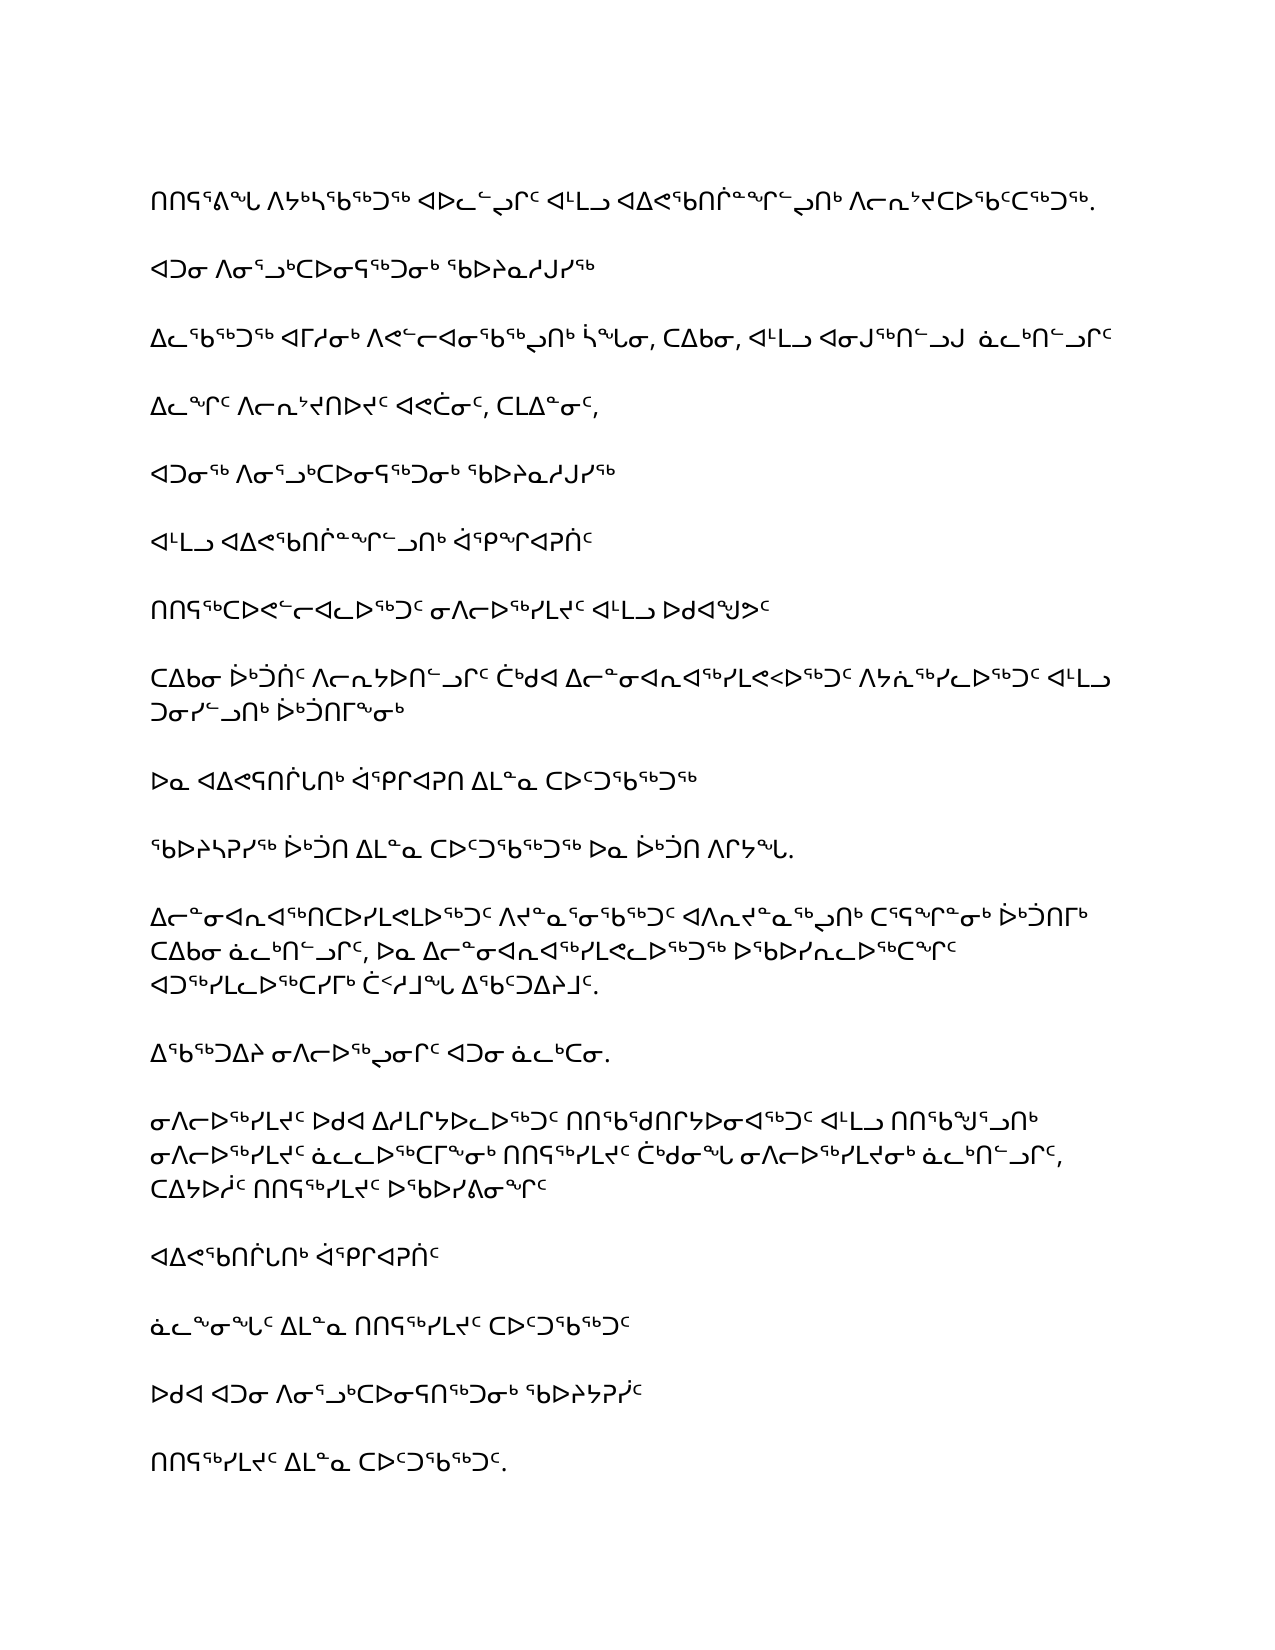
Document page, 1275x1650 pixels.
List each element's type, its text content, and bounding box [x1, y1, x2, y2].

text ᓈᓚᖕᓂᖓᑦ ᐃᒪᓐᓇ ᑎᑎᕋᖅᓯᒪᔪᑦ ᑕᐅᑦᑐᖃᖅᑐᑦ [150, 1308, 1125, 1342]
text ᑎᑎᕋᖅᑕᐅᕙᓪᓕᐊᓚᐅᖅᑐᑦ ᓂᐱᓕᐅᖅᓯᒪᔪᑦ ᐊᒻᒪᓗ ᐅᑯᐊᖑᕗᑦ [150, 593, 1125, 627]
text ᐃᖃᖅᑐᐃᔨ ᓂᐱᓕᐅᖅᖢᓂᒋᑦ ᐊᑐᓂ ᓈᓚᒃᑕᓂ. [150, 1036, 1125, 1070]
text ᐅᑯᐊ ᐊᑐᓂ ᐱᓂᕐᓗᒃᑕᐅᓂᕋᑎᖅᑐᓂᒃ ᖃᐅᔨᔭᕈᓰᑦ [150, 1376, 1125, 1410]
text ᐃᓚᖃᖅᑐᖅ ᐊᒥᓱᓂᒃ ᐱᕙᓪᓕᐊᓂᖃᖅᖢᑎᒃ ᓵᖓᓂ, ᑕᐃᑲᓂ, ᐊᒻᒪᓗ ᐊᓂᒍᖅᑎᓪᓗᒍ ᓈᓚᒃᑎᓪᓗᒋᑦ [150, 320, 1125, 354]
text ᐊᒻᒪᓗ ᐊᐃᕙᖃᑎᒌᓐᖏᓪᓗᑎᒃ ᐋᕿᖏᐊᕈᑏᑦ [150, 525, 1125, 559]
text ᐃᓚᖏᑦ ᐱᓕᕆᔾᔪᑎᐅᔪᑦ ᐊᕙᑖᓂᑦ, ᑕᒪᐃᓐᓂᑦ, [150, 388, 1125, 422]
text ᑎᑎᕋᕐᕕᖓ ᐱᔭᒃᓴᖃᖅᑐᖅ ᐊᐅᓚᓪᖢᒋᑦ ᐊᒻᒪᓗ ᐊᐃᕙᖃᑎᒌᓐᖏᓪᖢᑎᒃ ᐱᓕᕆᔾᔪᑕᐅᖃᑦᑕᖅᑐᖅ. [150, 184, 1125, 218]
text ᐊᐃᕙᖃᑎᒌᒐᑎᒃ ᐋᕿᒋᐊᕈᑏᑦ [150, 1240, 1125, 1274]
text ᐃᓕᓐᓂᐊᕆᐊᖅᑎᑕᐅᓯᒪᕙᒪᐅᖅᑐᑦ ᐱᔪᓐᓇᕐᓂᖃᖅᑐᑦ ᐊᐱᕆᔪᓐᓇᖅᖢᑎᒃ ᑕᕐᕋᖏᓐᓂᒃ ᐆᒃᑑᑎᒥᒃ ᑕᐃᑲᓂ ᓈᓚᒃᑎᓪᓗᒋᑦ, ᐅᓇ ᐃᓕᓐᓂᐊᕆᐊᖅᓯᒪᕙᓚᐅᖅᑐᖅ ᐅᖃᐅᓯᕆᓚᐅᖅᑕᖏᑦ ᐊᑐᖅᓯᒪᓚᐅᖅᑕᓯᒥᒃ ᑖᑉᓱᒧᖓ ᐃᖃᑦᑐᐃᔨᒧᑦ. [150, 899, 1125, 1002]
text ᐊᑐᓂ ᐱᓂᕐᓗᒃᑕᐅᓂᕋᖅᑐᓂᒃ ᖃᐅᔨᓇᓱᒍᓯᖅ [150, 252, 1125, 286]
text ᓂᐱᓕᐅᖅᓯᒪᔪᑦ ᐅᑯᐊ ᐃᓱᒪᒋᔭᐅᓚᐅᖅᑐᑦ ᑎᑎᖃᖁᑎᒋᔭᐅᓂᐊᖅᑐᑦ ᐊᒻᒪᓗ ᑎᑎᖃᖑᕐᓗᑎᒃ ᓂᐱᓕᐅᖅᓯᒪᔪᑦ ᓈᓚᓚᐅᖅᑕᒥᖕᓂᒃ ᑎᑎᕋᖅᓯᒪᔪᑦ ᑖᒃᑯᓂᖓ ᓂᐱᓕᐅᖅᓯᒪᔪᓂᒃ ᓈᓚᒃᑎᓪᓗᒋᑦ, ᑕᐃᔭᐅᓲᑦ ᑎᑎᕋᖅᓯᒪᔪᑦ ᐅᖃᐅᓯᕕᓂᖏᑦ [150, 1104, 1125, 1206]
text ᑎᑎᕋᖅᓯᒪᔪᑦ ᐃᒪᓐᓇ ᑕᐅᑦᑐᖃᖅᑐᑦ. [150, 1444, 1125, 1478]
text ᐅᓇ ᐊᐃᕙᕋᑎᒌᒐᑎᒃ ᐋᕿᒋᐊᕈᑎ ᐃᒪᓐᓇ ᑕᐅᑦᑐᖃᖅᑐᖅ [150, 763, 1125, 797]
text ᑕᐃᑲᓂ ᐆᒃᑑᑏᑦ ᐱᓕᕆᔭᐅᑎᓪᓗᒋᑦ ᑖᒃᑯᐊ ᐃᓕᓐᓂᐊᕆᐊᖅᓯᒪᕙ<ᐅᖅᑐᑦ ᐱᔭᕇᖅᓯᓚᐅᖅᑐᑦ ᐊᒻᒪᓗ ᑐᓂᓯᓪᓗᑎᒃ ᐆᒃᑑᑎᒥᖕᓂᒃ [150, 661, 1125, 729]
text ᐊᑐᓂᖅ ᐱᓂᕐᓗᒃᑕᐅᓂᕋᖅᑐᓂᒃ ᖃᐅᔨᓇᓱᒍᓯᖅ [150, 457, 1125, 491]
text ᖃᐅᔨᓴᕈᓯᖅ ᐆᒃᑑᑎ ᐃᒪᓐᓇ ᑕᐅᑦᑐᖃᖅᑐᖅ ᐅᓇ ᐆᒃᑑᑎ ᐱᒋᔭᖓ. [150, 831, 1125, 865]
